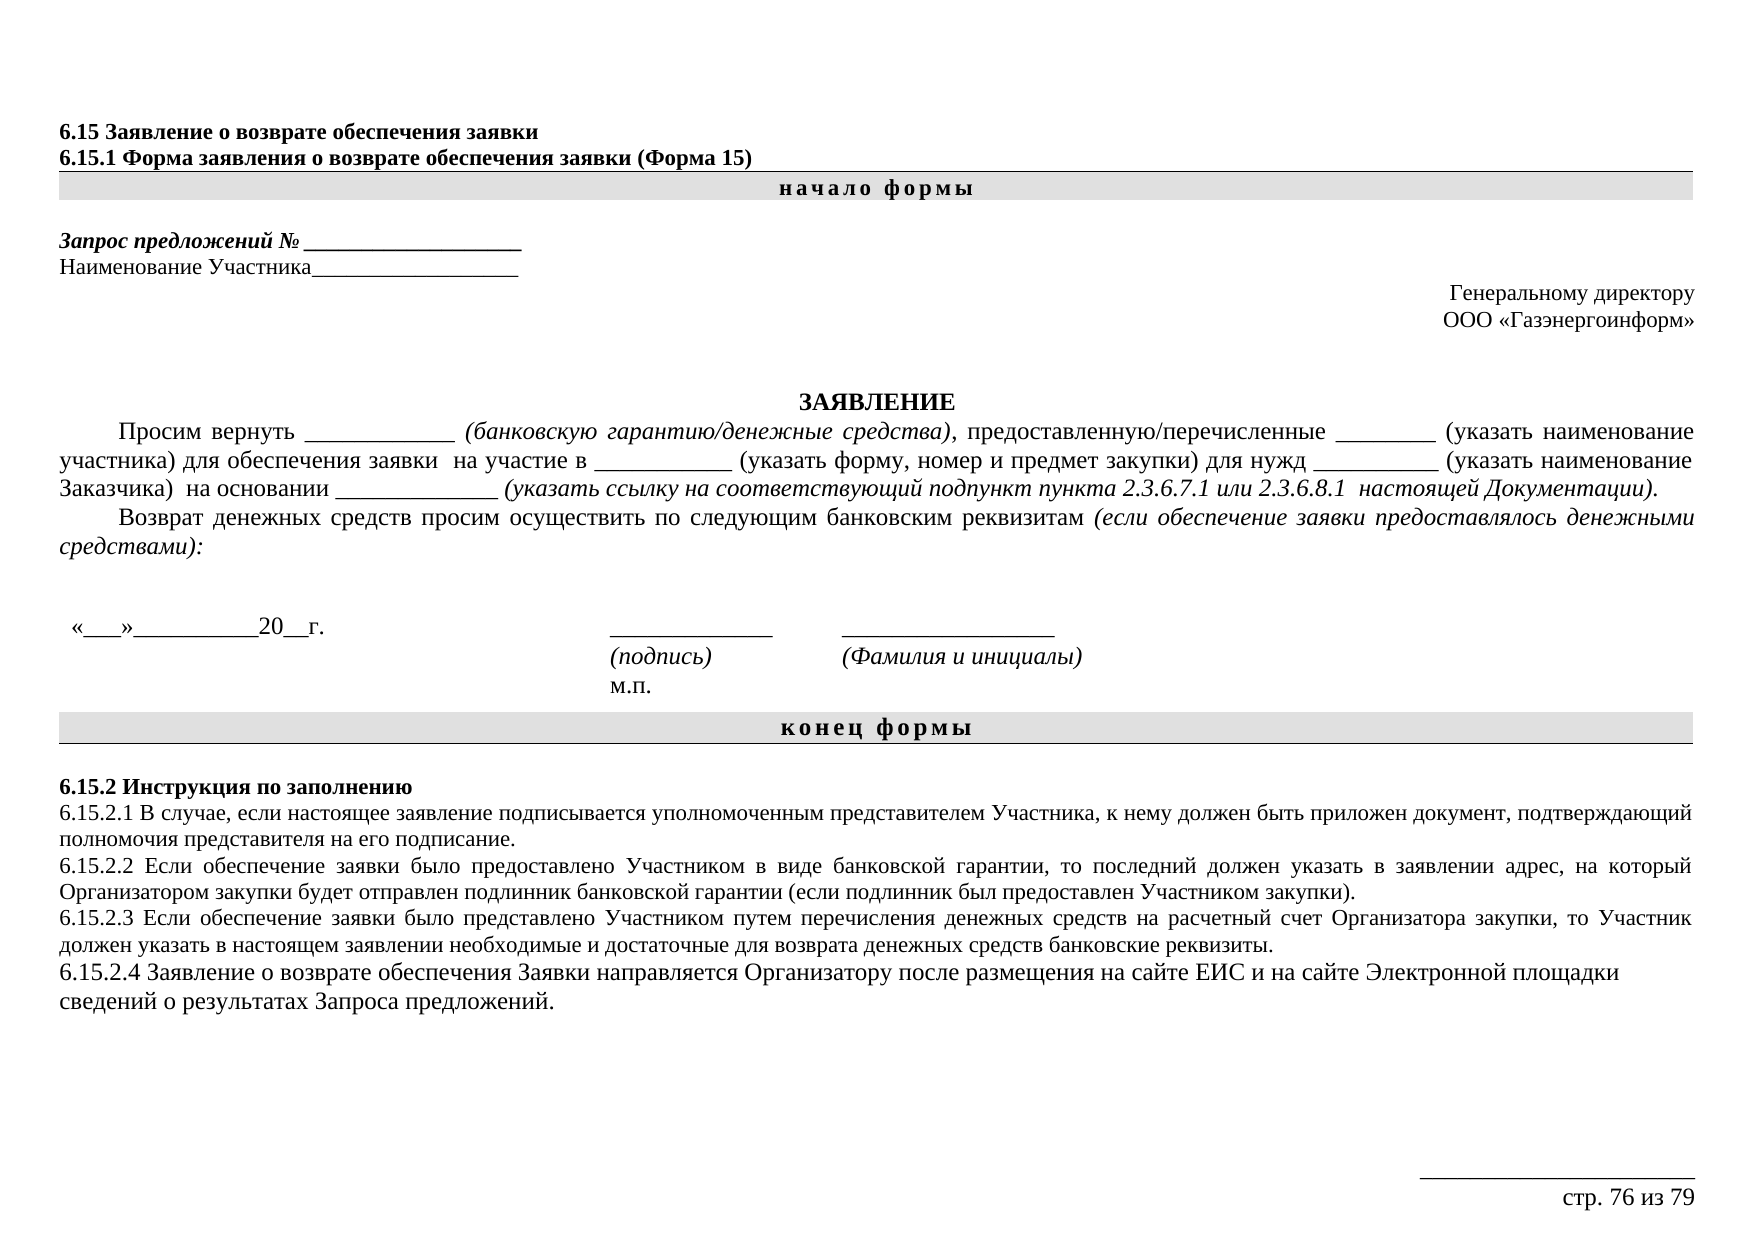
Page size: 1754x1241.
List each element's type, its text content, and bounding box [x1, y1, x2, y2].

table_header 6.15 Заявление о возврате обеспечения заявки 6.15.1 Форма заявления о возврате обеспечения заявки (Форма 15) начало формы Запрос предложений № ___________________ Наименование Участника__________________ Генеральному директору ООО «Газэнергоинформ» ЗАЯВЛЕНИЕ Просим вернуть ____________ (банковскую гарантию/денежные средства), предоставленную/перечисленные ________ (указать наименование участника) для обеспечения заявки на участие в ___________ (указать форму, номер и предмет закупки) для нужд __________ (указать наименование Заказчика) на основании _____________ (указать ссылку на соответствующий подпункт пункта 2.3.6.7.1 или 2.3.6.8.1 настоящей Документации). Возврат денежных средств просим осуществить по следующим банковским реквизитам (если обеспечение заявки предоставлялось денежными средствами): конец формы 6.15.2 Инструкция по заполнению 6.15.2.1 В случае, если настоящее заявление подписывается уполномоченным представителем Участника, к нему должен быть приложен документ, подтверждающий полномочия представителя на его подписание. 6.15.2.2 Если обеспечение заявки было предоставлено Участником в виде банковской гарантии, то последний должен указать в заявлении адрес, на который Организатором закупки будет отправлен подлинник банковской гарантии (если подлинник был предоставлен Участником закупки). 6.15.2.3 Если обеспечение заявки было представлено Участником путем перечисления денежных средств на расчетный счет Организатора закупки, то Участник должен указать в настоящем заявлении необходимые и достаточные для возврата денежных средств банковские реквизиты. 6.15.2.4 Заявление о возврате обеспечения Заявки направляется Организатору после размещения на сайте ЕИС и на сайте Электронной площадки сведений о результатах Запроса предложений. [48, 118, 1706, 1015]
